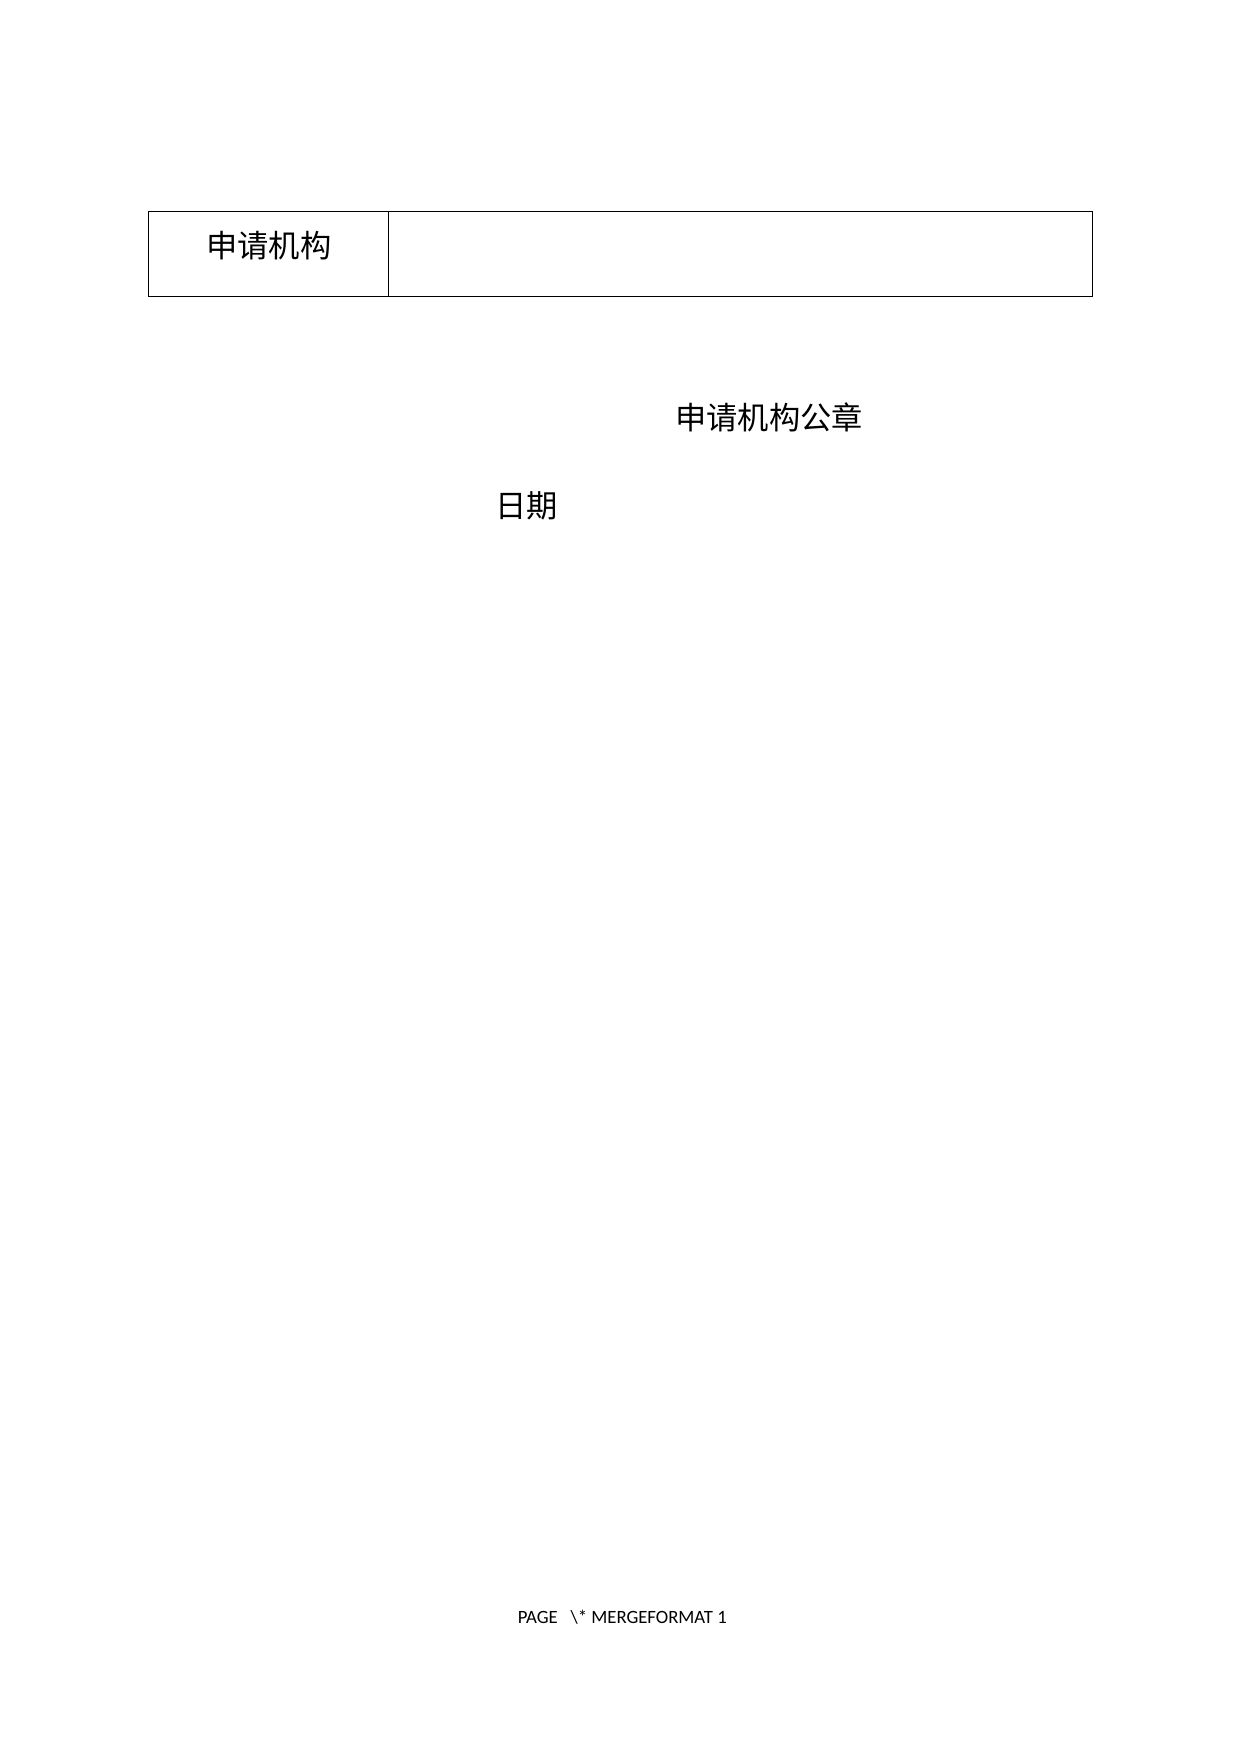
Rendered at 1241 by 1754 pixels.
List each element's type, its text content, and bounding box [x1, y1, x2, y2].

table_cell 申请机构 [149, 212, 388, 296]
text 日期 [159, 471, 1081, 536]
text 申请机构公章 [159, 383, 1081, 448]
table_cell [389, 212, 1092, 296]
